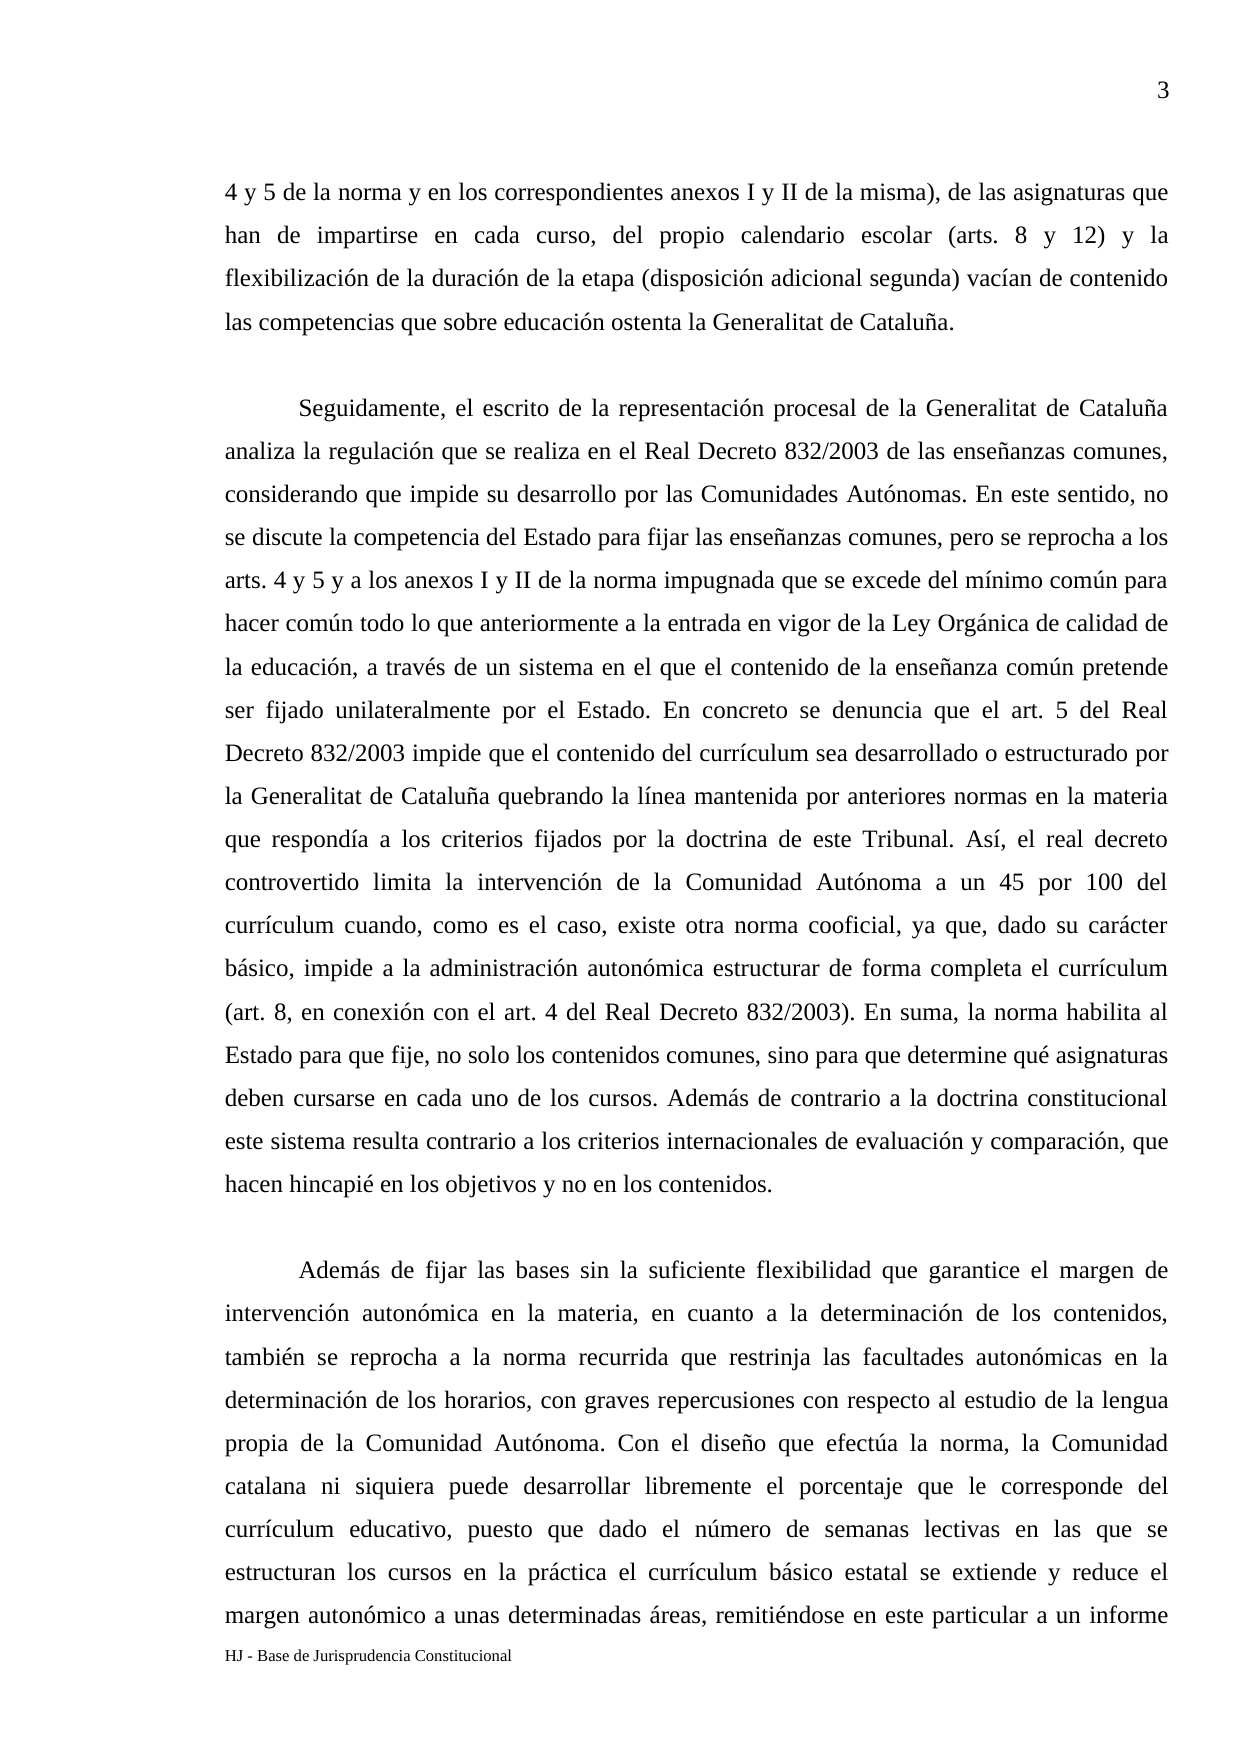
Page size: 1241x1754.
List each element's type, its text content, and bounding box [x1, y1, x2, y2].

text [224, 177, 1169, 335]
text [224, 1255, 1169, 1629]
text Seguidamente, el escrito de la representación procesal de la Generalitat de Cataluña analiza la regulación que se realiza en el Real Decreto 832/2003 de las enseñanzas comunes, considerando que impide su desarrollo por las Comunidades Autónomas. En este sentido, no se discute la competencia del Estado para fijar las enseñanzas comunes, pero se reprocha a los arts. 4 y 5 y a los anexos I y II de la norma impugnada que se excede del mínimo común para hacer común todo lo que anteriormente a la entrada en vigor de la Ley Orgánica de calidad de la educación, a través de un sistema en el que el contenido de la enseñanza común pretende ser fijado unilateralmente por el Estado. En concreto se denuncia que el art. 5 del Real Decreto 832/2003 impide que el contenido del currículum sea desarrollado o estructurado por la Generalitat de Cataluña quebrando la línea mantenida por anteriores normas en la materia que respondía a los criterios fijados por la doctrina de este Tribunal. Así, el real decreto controvertido limita la intervención de la Comunidad Autónoma a un 45 por 100 del currículum cuando, como es el caso, existe otra norma cooficial, ya que, dado su carácter básico, impide a la administración autonómica estructurar de forma completa el currículum (art. 8, en conexión con el art. 4 del Real Decreto 832/2003). En suma, la norma habilita al Estado para que fije, no solo los contenidos comunes, sino para que determine qué asignaturas deben cursarse en cada uno de los cursos. Además de contrario a la doctrina constitucional este sistema resulta contrario a los criterios internacionales de evaluación y comparación, que hacen hincapié en los objetivos y no en los contenidos. [224, 393, 1169, 1198]
